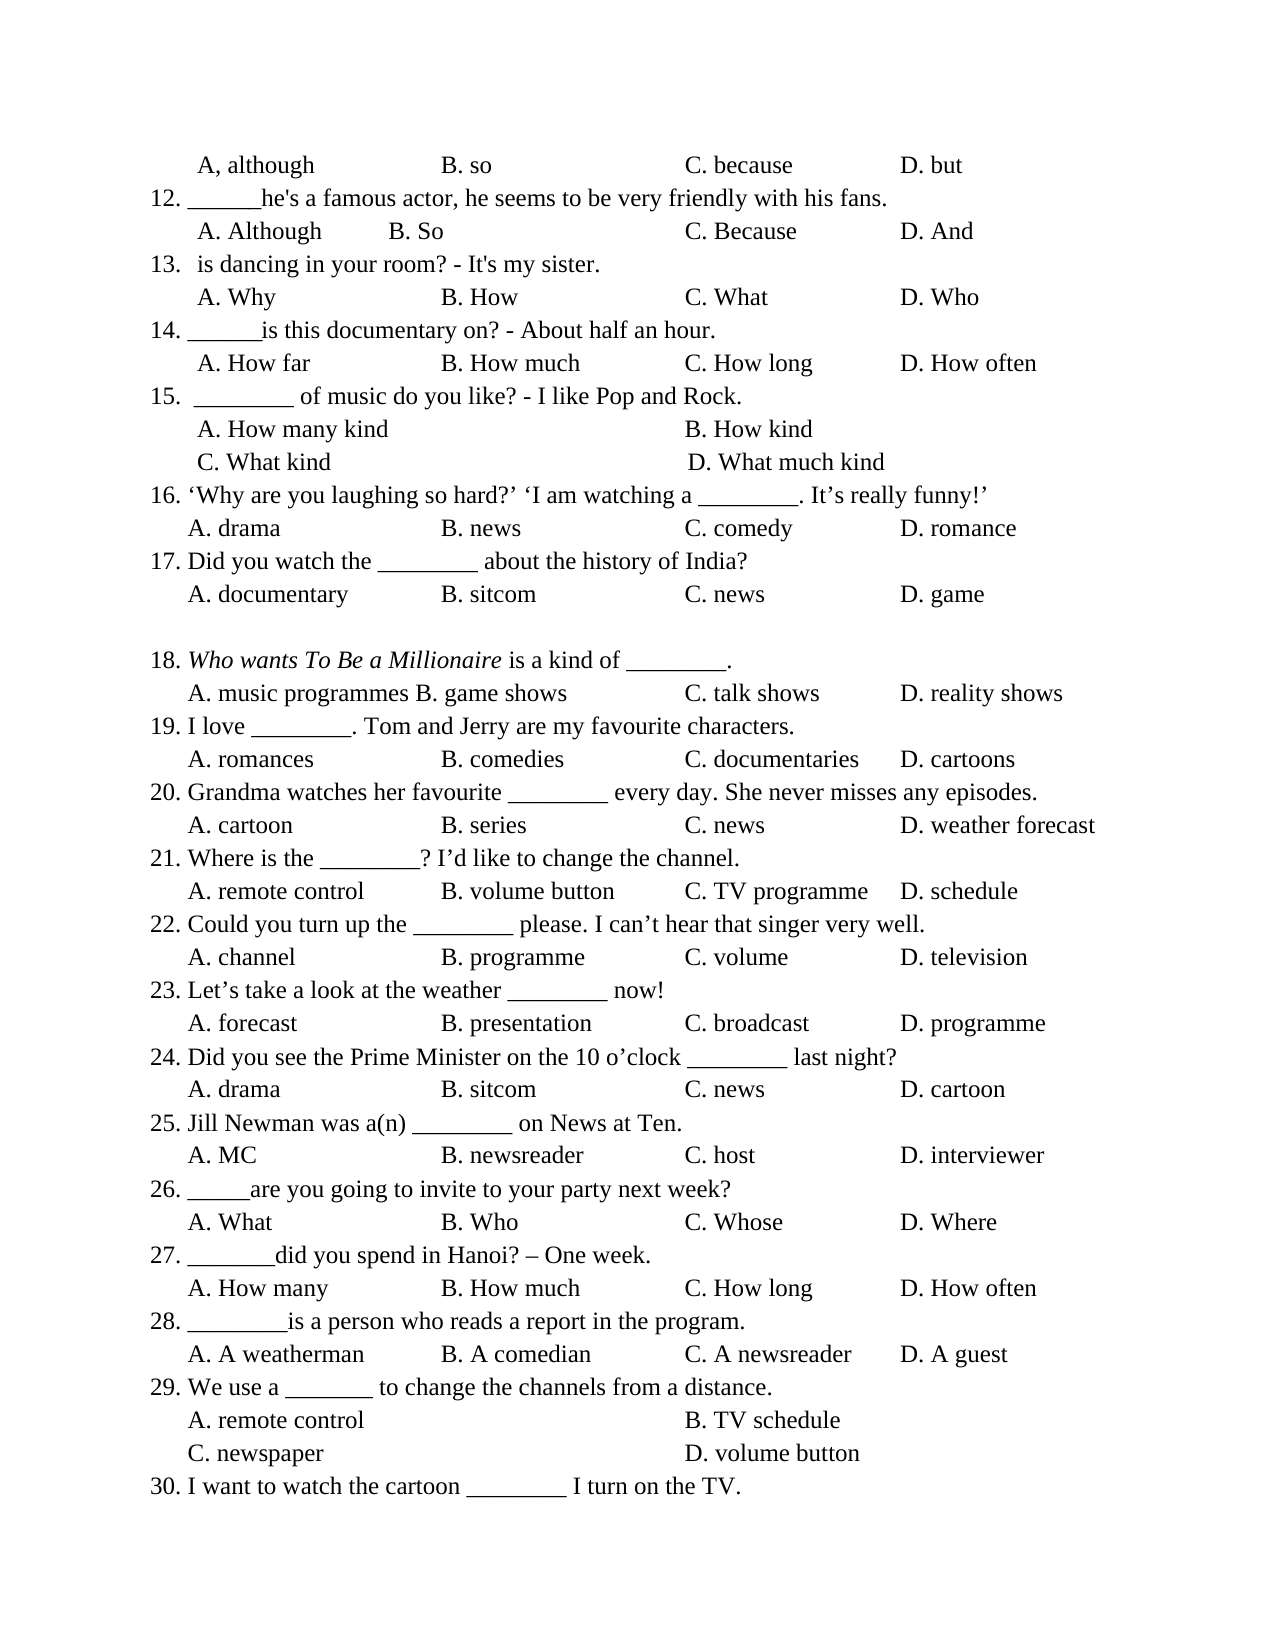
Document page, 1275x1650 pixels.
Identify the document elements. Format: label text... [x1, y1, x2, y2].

text 28. ________is a person who reads a report in the program. [150, 1306, 1125, 1334]
text 25. Jill Newman was a(n) ________ on News at Ten. [150, 1108, 1125, 1136]
text A. A weatherman B. A comedian C. A newsreader D. A guest [150, 1339, 1125, 1367]
text A. forecast B. presentation C. broadcast D. programme [150, 1008, 1125, 1037]
text A. MC B. newsreader C. host D. interviewer [150, 1141, 1125, 1169]
text 19. I love ________. Tom and Jerry are my favourite characters. [150, 711, 1125, 740]
text A. drama B. news C. comedy D. romance [150, 513, 1125, 542]
text 29. We use a _______ to change the channels from a distance. [150, 1372, 1125, 1401]
text 17. Did you watch the ________ about the history of India? [150, 546, 1125, 575]
text 27. _______did you spend in Hanoi? – One week. [150, 1240, 1125, 1268]
text C. newspaper D. volume button [150, 1438, 1125, 1467]
text 16. ‘Why are you laughing so hard?’ ‘I am watching a ________. It’s really funny!’ [150, 480, 1125, 509]
text A. cartoon B. series C. news D. weather forecast [150, 810, 1125, 839]
text A. How many B. How much C. How long D. How often [150, 1273, 1125, 1301]
text A. channel B. programme C. volume D. television [150, 942, 1125, 971]
text 20. Grandma watches her favourite ________ every day. She never misses any episodes. [150, 777, 1125, 806]
text 18. Who wants To Be a Millionaire is a kind of ________. [150, 645, 1125, 674]
text A. documentary B. sitcom C. news D. game [150, 579, 1125, 608]
text 26. _____are you going to invite to your party next week? [150, 1174, 1125, 1202]
text 12. ____ he's a famous actor, he seems to be very friendly with his fans. [150, 183, 1125, 212]
text A. Why B. How C. What D. Who [150, 282, 1125, 311]
text A. How far B. How much C. How long D. How often [150, 348, 1125, 377]
text A. music programmes B. game shows C. talk shows D. reality shows [150, 678, 1125, 707]
text 14. _____ is this documentary on? - About half an hour. [150, 315, 1125, 344]
text 23. Let’s take a look at the weather ________ now! [150, 976, 1125, 1004]
text 21. Where is the ________? I’d like to change the channel. [150, 843, 1125, 872]
text A, although B. so C. because D. but [150, 150, 1125, 179]
text A. Although B. So C. Because D. And [150, 216, 1125, 245]
text A. drama B. sitcom C. news D. cartoon [150, 1074, 1125, 1103]
text 30. I want to watch the cartoon ________ I turn on the TV. [150, 1471, 1125, 1499]
text A. remote control B. TV schedule [150, 1405, 1125, 1433]
text C. What kind D. What much kind [150, 447, 1125, 476]
text 15. ________ of music do you like? - I like Pop and Rock. [150, 381, 1125, 410]
text 22. Could you turn up the ________ please. I can’t hear that singer very well. [150, 909, 1125, 938]
text A. romances B. comedies C. documentaries D. cartoons [150, 744, 1125, 773]
text 24. Did you see the Prime Minister on the 10 o’clock ________ last night? [150, 1042, 1125, 1070]
text A. How many kind B. How kind [150, 414, 1125, 443]
text A. What B. Who C. Whose D. Where [150, 1207, 1125, 1235]
text A. remote control B. volume button C. TV programme D. schedule [150, 876, 1125, 905]
text 13. is dancing in your room? - It's my sister. [150, 249, 1125, 278]
